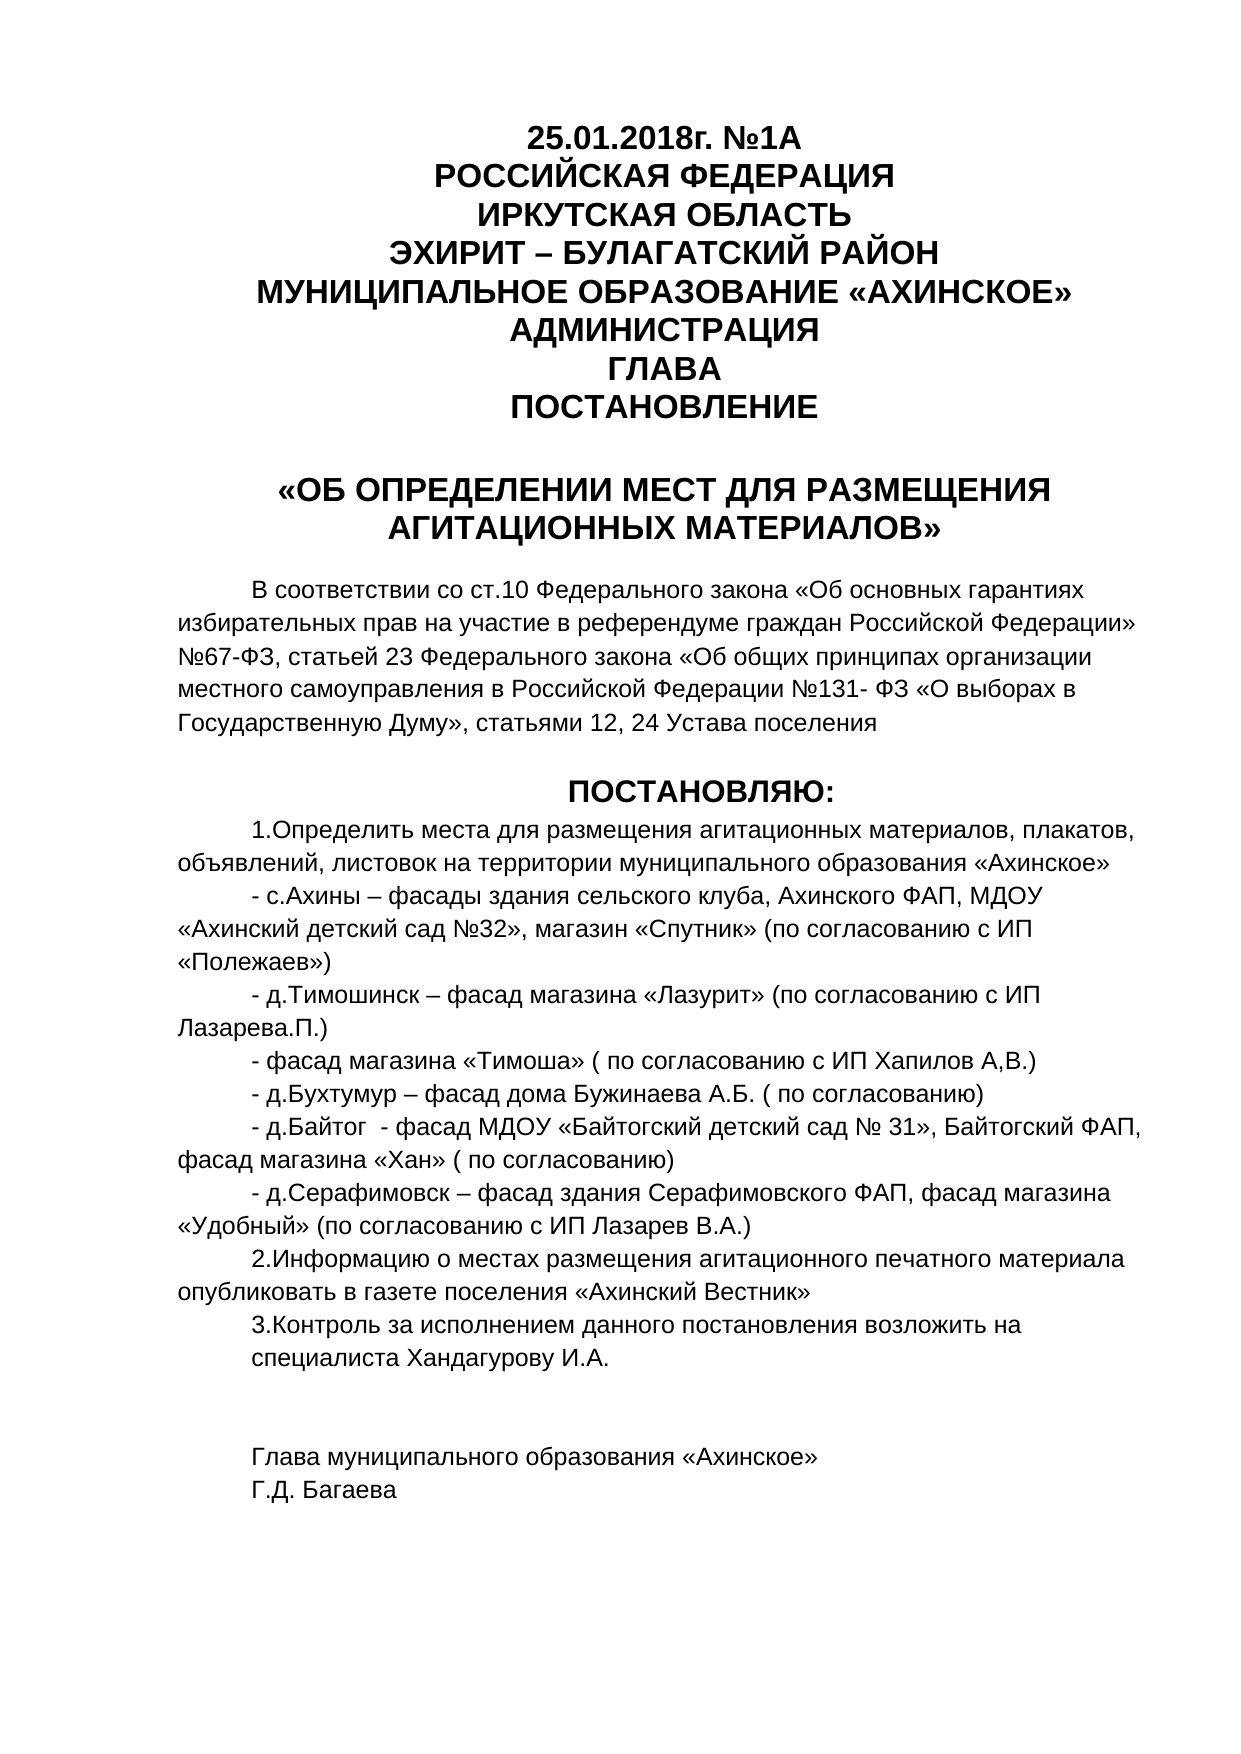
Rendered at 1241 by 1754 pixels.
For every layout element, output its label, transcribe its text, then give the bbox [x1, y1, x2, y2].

text 3.Контроль за исполнением данного постановления возложить на специалиста Хандагурову И.А. [251, 1310, 1152, 1372]
text - д.Байтог - фасад МДОУ «Байтогский детский сад № 31», Байтогский ФАП, фасад магазина «Хан» ( по согласованию) [177, 1112, 1152, 1174]
text - д.Тимошинск – фасад магазина «Лазурит» (по согласованию с ИП Лазарева.П.) [177, 980, 1152, 1042]
text ПОСТАНОВЛЕНИЕ [177, 387, 1152, 426]
text ПОСТАНОВЛЯЮ: [177, 773, 1152, 809]
list 1.Определить места для размещения агитационных материалов, плакатов, объявлений, листовок на территории муниципального образования «Ахинское» [177, 815, 1152, 877]
text ЭХИРИТ – БУЛАГАТСКИЙ РАЙОН [177, 233, 1152, 272]
text - фасад магазина «Тимоша» ( по согласованию с ИП Хапилов А,В.) [177, 1046, 1152, 1075]
text В соответствии со ст.10 Федерального закона «Об основных гарантиях избирательных прав на участие в референдуме граждан Российской Федерации» №67-ФЗ, статьей 23 Федерального закона «Об общих принципах организации местного самоуправления в Российской Федерации №131- ФЗ «О выборах в Государственную Думу», статьями 12, 24 Устава поселения [177, 575, 1152, 736]
text «ОБ ОПРЕДЕЛЕНИИ МЕСТ ДЛЯ РАЗМЕЩЕНИЯ АГИТАЦИОННЫХ МАТЕРИАЛОВ» [177, 470, 1152, 547]
text Глава муниципального образования «Ахинское» [177, 1442, 1152, 1471]
text Г.Д. Багаева [177, 1475, 1152, 1504]
text - д.Серафимовск – фасад здания Серафимовского ФАП, фасад магазина «Удобный» (по согласованию с ИП Лазарев В.А.) [177, 1178, 1152, 1240]
text МУНИЦИПАЛЬНОЕ ОБРАЗОВАНИЕ «АХИНСКОЕ» [177, 272, 1152, 310]
text - д.Бухтумур – фасад дома Бужинаева А.Б. ( по согласованию) [177, 1079, 1152, 1108]
text ГЛАВА [177, 349, 1152, 387]
text РОССИЙСКАЯ ФЕДЕРАЦИЯ [177, 157, 1152, 195]
text - с.Ахины – фасады здания сельского клуба, Ахинского ФАП, МДОУ «Ахинский детский сад №32», магазин «Спутник» (по согласованию с ИП «Полежаев») [177, 881, 1152, 976]
text АДМИНИСТРАЦИЯ [177, 310, 1152, 349]
text 2.Информацию о местах размещения агитационного печатного материала опубликовать в газете поселения «Ахинский Вестник» [177, 1244, 1152, 1306]
text ИРКУТСКАЯ ОБЛАСТЬ [177, 195, 1152, 233]
text 25.01.2018г. №1А [177, 118, 1152, 157]
